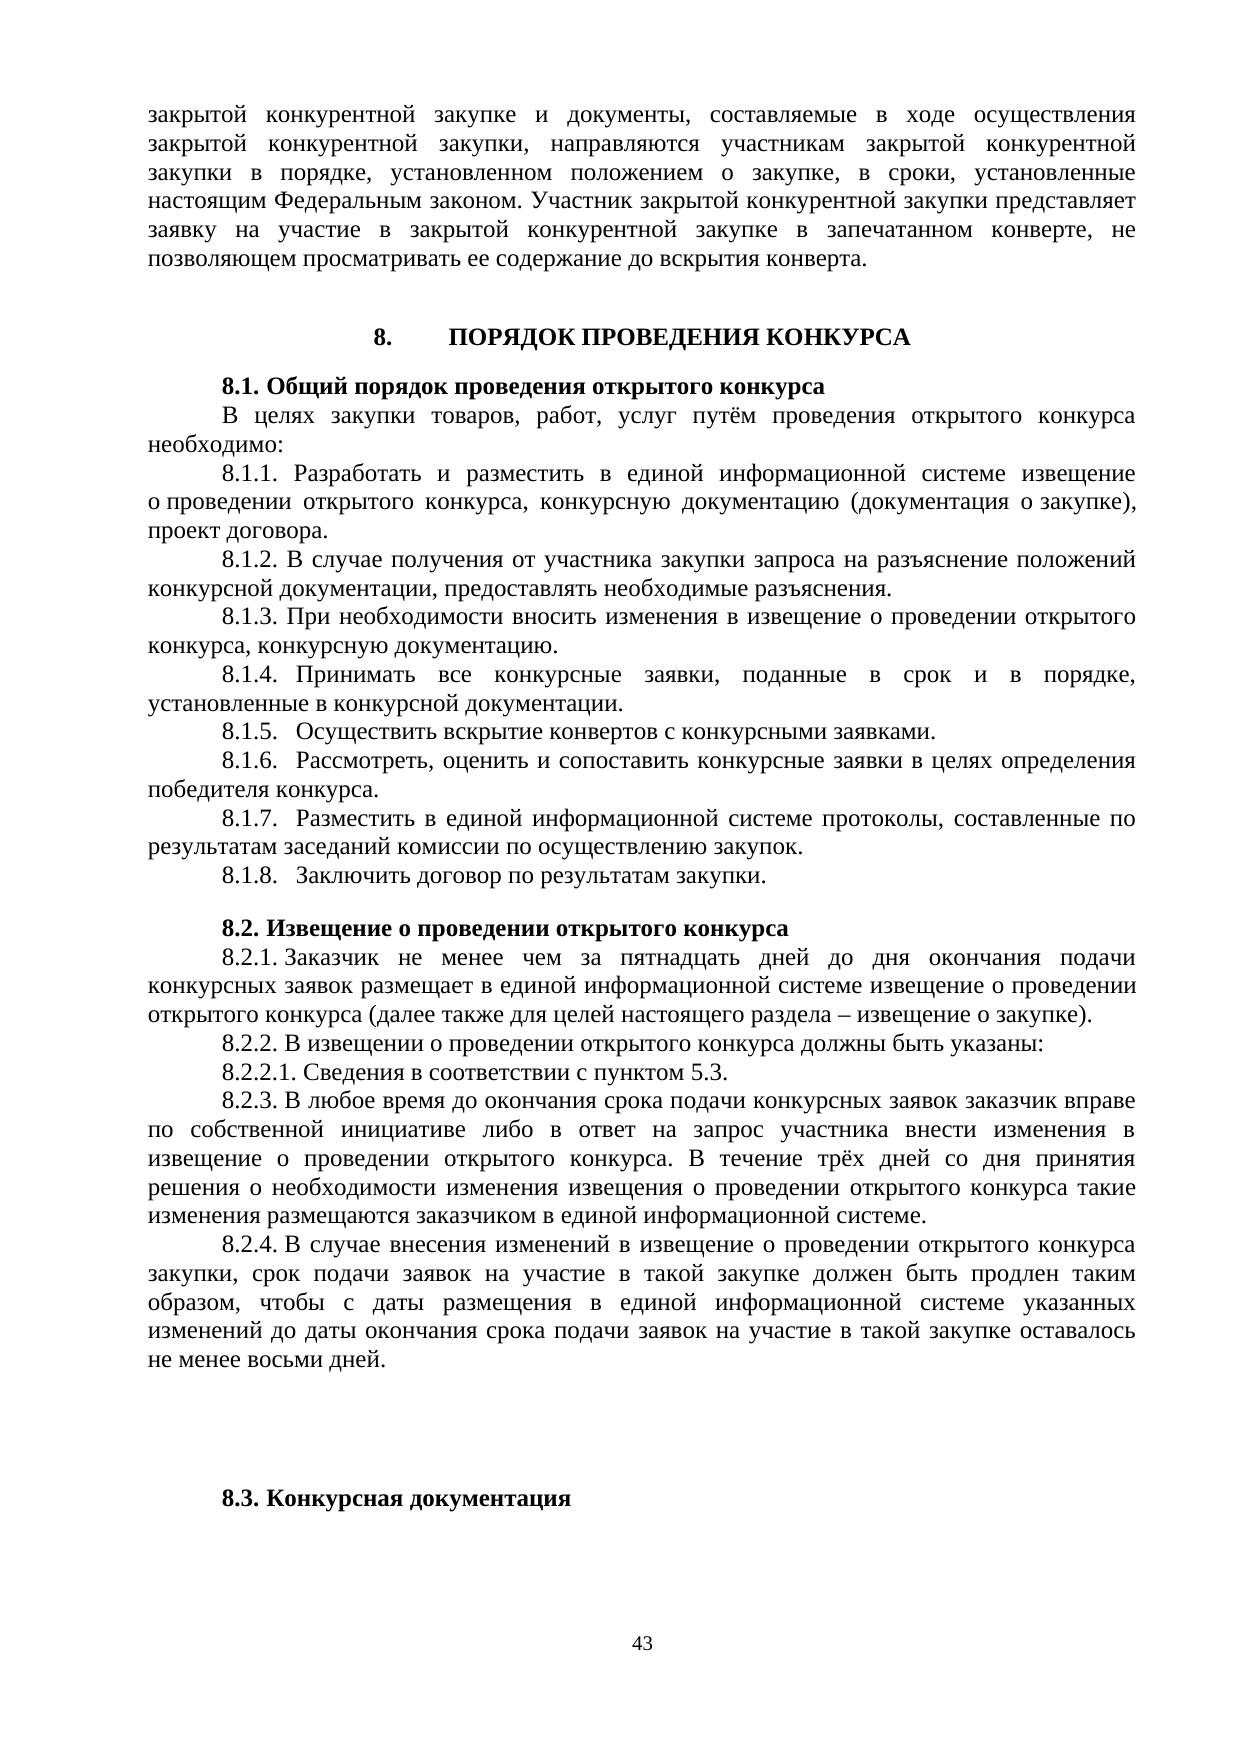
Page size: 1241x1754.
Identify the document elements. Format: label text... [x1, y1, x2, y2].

text 8.1.3. При необходимости вносить изменения в извещение о проведении открытого конкурса, конкурсную документацию. [148, 601, 1137, 659]
list В любое время до окончания срока подачи конкурсных заявок заказчик вправе по собственной инициативе либо в ответ на запрос участника внести изменения в извещение о проведении открытого конкурса. В течение трёх дней со дня принятия решения о необходимости изменения извещения о проведении открытого конкурса такие изменения размещаются заказчиком в единой информационной системе. [148, 1085, 1137, 1229]
list Общий порядок проведения открытого конкурса [148, 371, 1137, 400]
list В извещении о проведении открытого конкурса должны быть указаны: [148, 1028, 1137, 1057]
list Принимать все конкурсные заявки, поданные в срок и в порядке, установленные в конкурсной документации. [148, 659, 1137, 716]
subtitle ПОРЯДОК ПРОВЕДЕНИЯ КОНКУРСА [148, 322, 1137, 351]
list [148, 99, 1137, 272]
list В случае внесения изменений в извещение о проведении открытого конкурса закупки, срок подачи заявок на участие в такой закупке должен быть продлен таким образом, чтобы с даты размещения в единой информационной системе указанных изменений до даты окончания срока подачи заявок на участие в такой закупке оставалось не менее восьми дней. [148, 1229, 1137, 1373]
list Конкурсная документация [148, 1483, 1137, 1512]
text В целях закупки товаров, работ, услуг путём проведения открытого конкурса необходимо: [148, 400, 1137, 458]
list Заказчик не менее чем за пятнадцать дней до дня окончания подачи конкурсных заявок размещает в единой информационной системе извещение о проведении открытого конкурса (далее также для целей настоящего раздела – извещение о закупке). [148, 942, 1137, 1028]
text 8.1.2. В случае получения от участника закупки запроса на разъяснение положений конкурсной документации, предоставлять необходимые разъяснения. [148, 544, 1137, 601]
list Заключить договор по результатам закупки. [148, 860, 1137, 889]
list Осуществить вскрытие конвертов с конкурсными заявками. [148, 716, 1137, 745]
list Извещение о проведении открытого конкурса [148, 913, 1137, 942]
list Сведения в соответствии с пунктом 5.3. [148, 1057, 1137, 1085]
text 8.1.1. Разработать и разместить в единой информационной системе извещение о проведении открытого конкурса, конкурсную документацию (документация о закупке), проект договора. [148, 458, 1137, 544]
list Рассмотреть, оценить и сопоставить конкурсные заявки в целях определения победителя конкурса. [148, 745, 1137, 803]
list Разместить в единой информационной системе протоколы, составленные по результатам заседаний комиссии по осуществлению закупок. [148, 803, 1137, 860]
